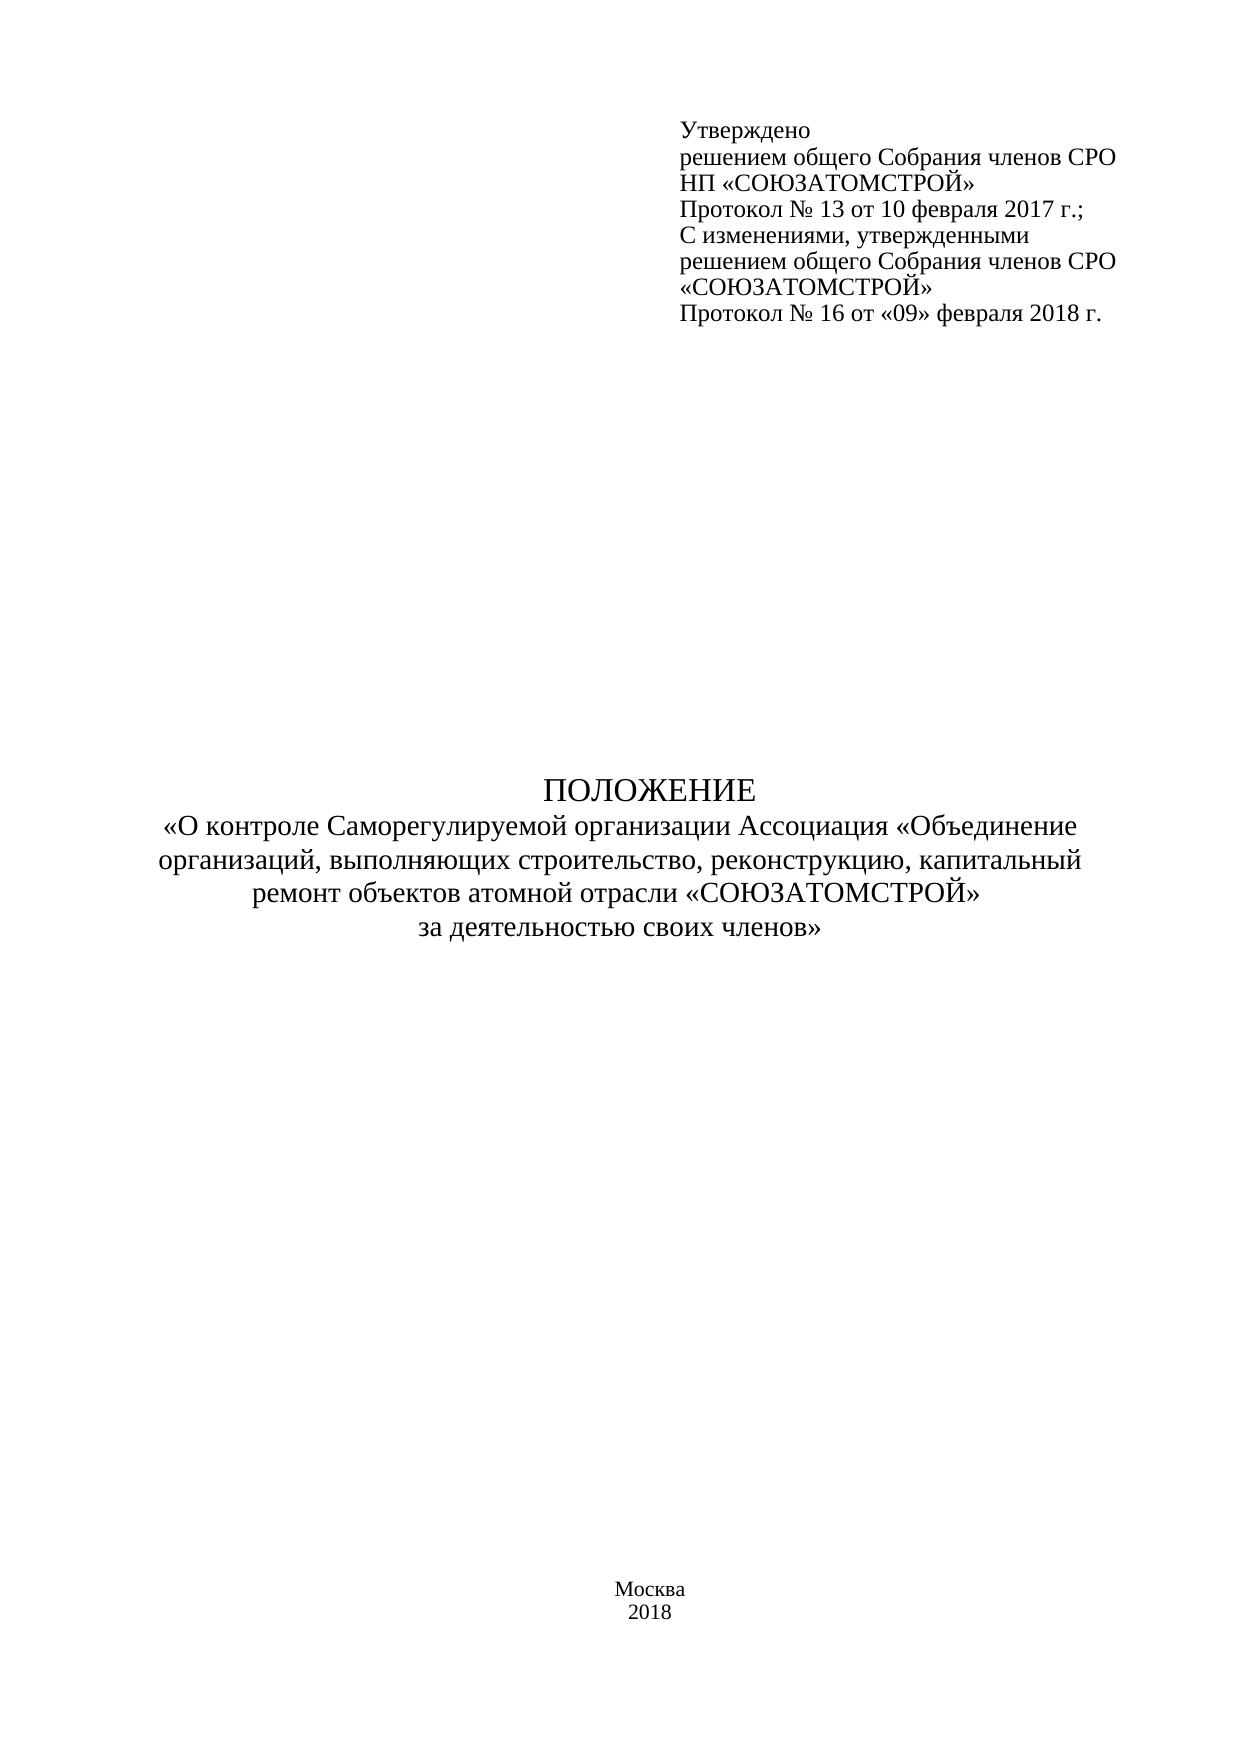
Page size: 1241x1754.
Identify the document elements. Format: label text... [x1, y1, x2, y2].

text Протокол № 16 от «09» февраля 2018 г. [679, 300, 1123, 326]
text Протокол № 13 от 10 февраля 2017 г.; [679, 196, 1123, 222]
text Утверждено [679, 118, 1123, 144]
text решением общего Собрания членов СРО НП «СОЮЗАТОМСТРОЙ» [679, 144, 1123, 196]
text «О контроле Саморегулируемой организации Ассоциация «Объединение организаций, выполняющих строительство, реконструкцию, капитальный ремонт объектов атомной отрасли «СОЮЗАТОМСТРОЙ» за деятельностью своих членов» [148, 808, 1092, 942]
text Москва [148, 1579, 1152, 1601]
text С изменениями, утвержденными решением общего Собрания членов СРО «СОЮЗАТОМСТРОЙ» [679, 222, 1123, 300]
text ПОЛОЖЕНИЕ [148, 770, 1152, 808]
text 2018 [148, 1602, 1152, 1624]
